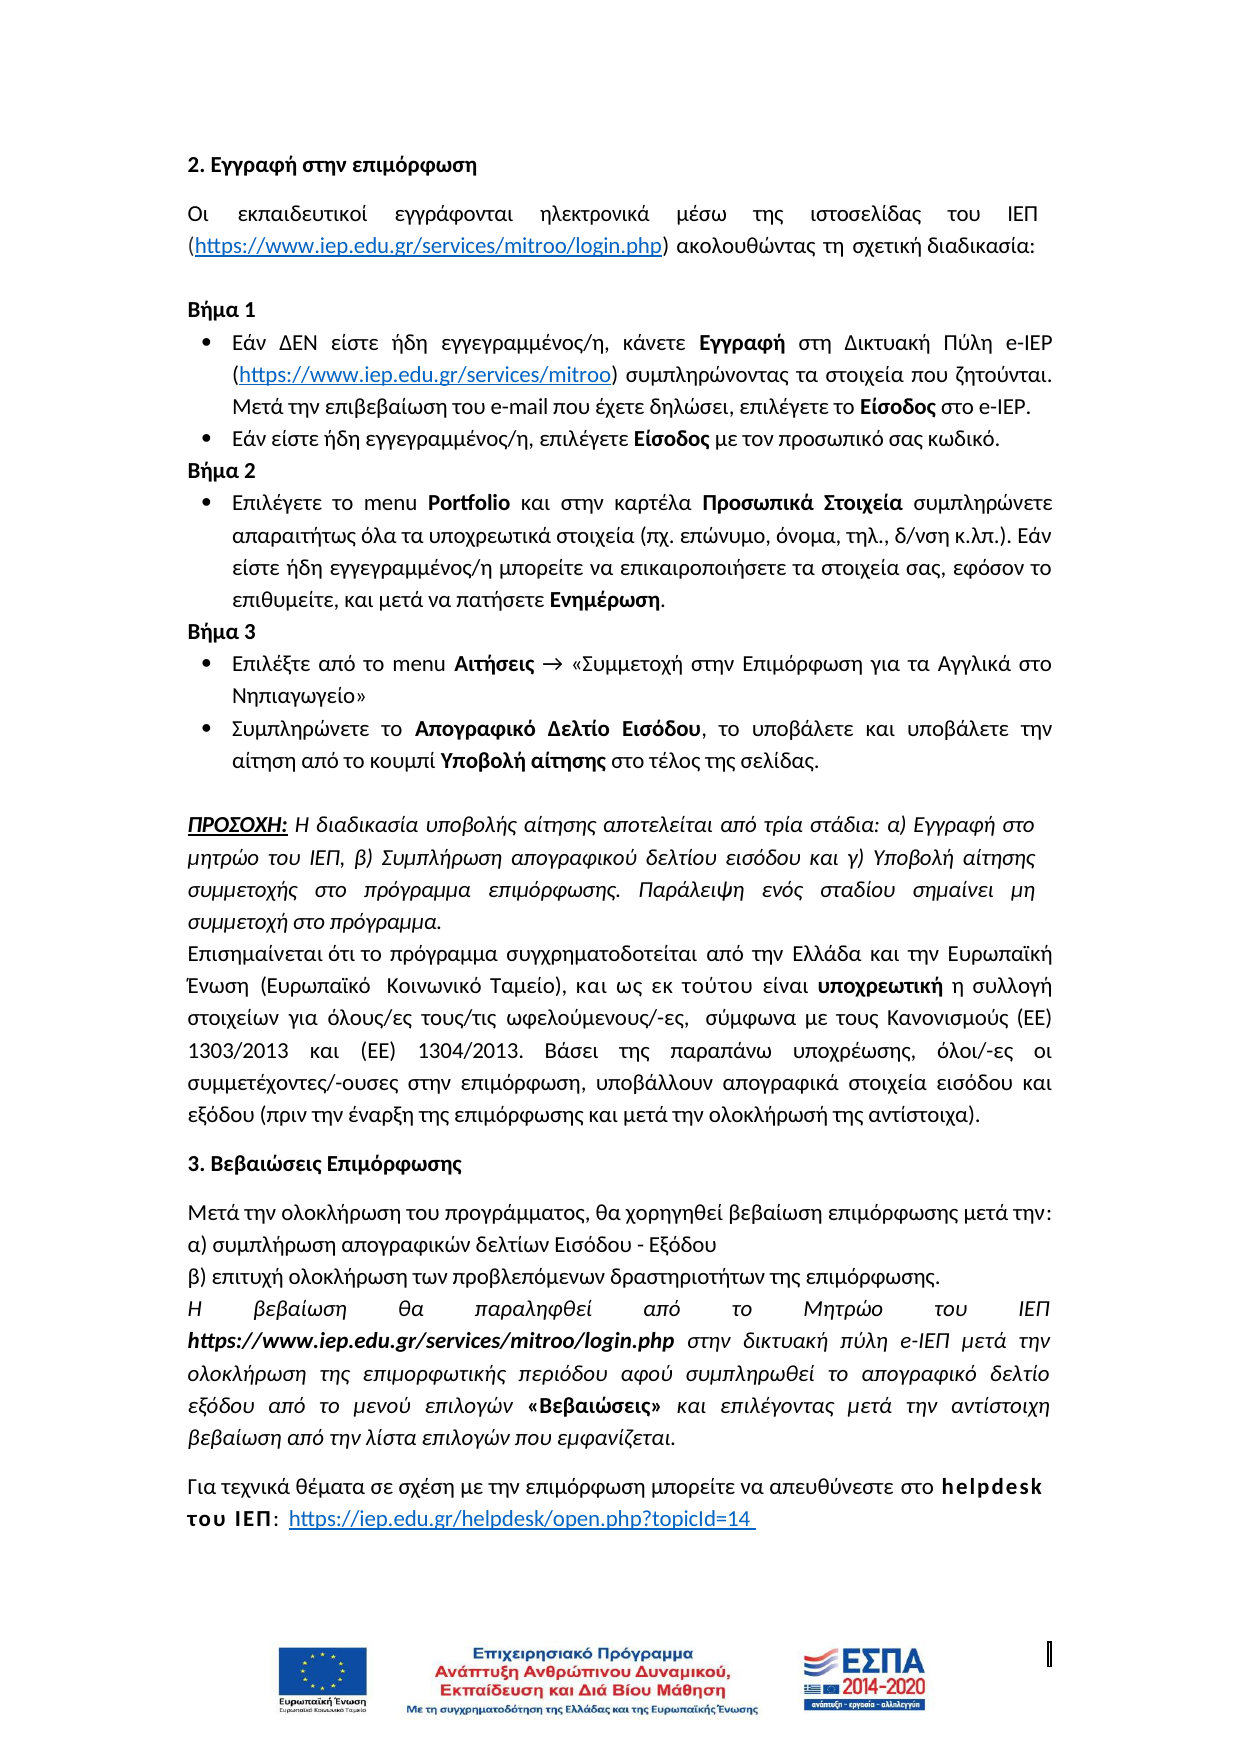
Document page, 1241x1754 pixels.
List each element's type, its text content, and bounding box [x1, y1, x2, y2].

text Βήμα 3 [187, 617, 1053, 645]
text 2. Εγγραφή στην επιμόρφωση [187, 150, 1053, 178]
list Εάν είστε ήδη εγγεγραμμένος/η, επιλέγετε Είσοδος με τον προσωπικό σας κωδικό. [202, 424, 1053, 452]
list Συμπληρώνετε το Απογραφικό Δελτίο Εισόδου, το υποβάλετε και υποβάλετε την αίτηση από το κουμπί Υποβολή αίτησης στο τέλος της σελίδας. [202, 714, 1053, 774]
list Επιλέγετε το menu Portfolio και στην καρτέλα Προσωπικά Στοιχεία συμπληρώνετε απαραιτήτως όλα τα υποχρεωτικά στοιχεία (πχ. επώνυμο, όνομα, τηλ., δ/νση κ.λπ.). Εάν είστε ήδη εγγεγραμμένος/η μπορείτε να επικαιροποιήσετε τα στοιχεία σας, εφόσον το επιθυμείτε, και μετά να πατήσετε Ενημέρωση. [202, 488, 1053, 613]
picture [258, 1641, 945, 1721]
text Για τεχνικά θέματα σε σχέση με την επιμόρφωση μπορείτε να απευθύνεστε στο helpdesk του ΙΕΠ: https://iep.edu.gr/helpdesk/open.php?topicId=14 [187, 1472, 1042, 1532]
text Βήμα 1 [187, 295, 1053, 323]
text Η βεβαίωση θα παραληφθεί από το Μητρώο του ΙΕΠ https://www.iep.edu.gr/services/mitroo/login.php στην δικτυακή πύλη e-ΙΕΠ μετά την ολοκλήρωση της επιμορφωτικής περιόδου αφού συμπληρωθεί το απογραφικό δελτίο εξόδου από το μενού επιλογών «Βεβαιώσεις» και επιλέγοντας μετά την αντίστοιχη βεβαίωση από την λίστα επιλογών που εμφανίζεται. [187, 1294, 1053, 1451]
text β) επιτυχή ολοκλήρωση των προβλεπόμενων δραστηριοτήτων της επιμόρφωσης. [187, 1262, 1042, 1290]
text Οι εκπαιδευτικοί εγγράφονται ηλεκτρονικά μέσω της ιστοσελίδας του ΙΕΠ (https://www.iep.edu.gr/services/mitroo/login.php) ακολουθώντας τη σχετική διαδικασία: [187, 199, 1038, 259]
text ΠΡΟΣΟΧΗ: Η διαδικασία υποβολής αίτησης αποτελείται από τρία στάδια: α) Εγγραφή στο μητρώο του ΙΕΠ, β) Συμπλήρωση απογραφικού δελτίου εισόδου και γ) Υποβολή αίτησης συμμετοχής στο πρόγραμμα επιμόρφωσης. Παράλειψη ενός σταδίου σημαίνει μη συμμετοχή στο πρόγραμμα. [187, 810, 1038, 935]
text 3. Βεβαιώσεις Επιμόρφωσης [187, 1149, 1053, 1177]
text α) συμπλήρωση απογραφικών δελτίων Εισόδου - Εξόδου [187, 1230, 1042, 1258]
text Βήμα 2 [187, 456, 1053, 484]
list Εάν ΔΕΝ είστε ήδη εγγεγραμμένος/η, κάνετε Εγγραφή στη Δικτυακή Πύλη e-IEP (https://www.iep.edu.gr/services/mitroo) συμπληρώνοντας τα στοιχεία που ζητούνται. Μετά την επιβεβαίωση του e-mail που έχετε δηλώσει, επιλέγετε το Είσοδος στο e-IEP. [202, 328, 1053, 420]
text Μετά την ολοκλήρωση του προγράμματος, θα χορηγηθεί βεβαίωση επιμόρφωσης μετά την: [187, 1198, 1053, 1226]
text Επισημαίνεται ότι το πρόγραμμα συγχρηματοδοτείται από την Ελλάδα και την Ευρωπαϊκή Ένωση (Ευρωπαϊκό Κοινωνικό Ταμείο), και ως εκ τούτου είναι υποχρεωτική η συλλογή στοιχείων για όλους/ες τους/τις ωφελούμενους/-ες, σύμφωνα με τους Κανονισμούς (ΕΕ) 1303/2013 και (ΕΕ) 1304/2013. Βάσει της παραπάνω υποχρέωσης, όλοι/-ες οι συμμετέχοντες/-ουσες στην επιμόρφωση, υποβάλλουν απογραφικά στοιχεία εισόδου και εξόδου (πριν την έναρξη της επιμόρφωσης και μετά την ολοκλήρωσή της αντίστοιχα). [187, 939, 1053, 1128]
list Επιλέξτε από το menu Αιτήσεις → «Συμμετοχή στην Επιμόρφωση για τα Αγγλικά στο Νηπιαγωγείο» [202, 649, 1053, 710]
